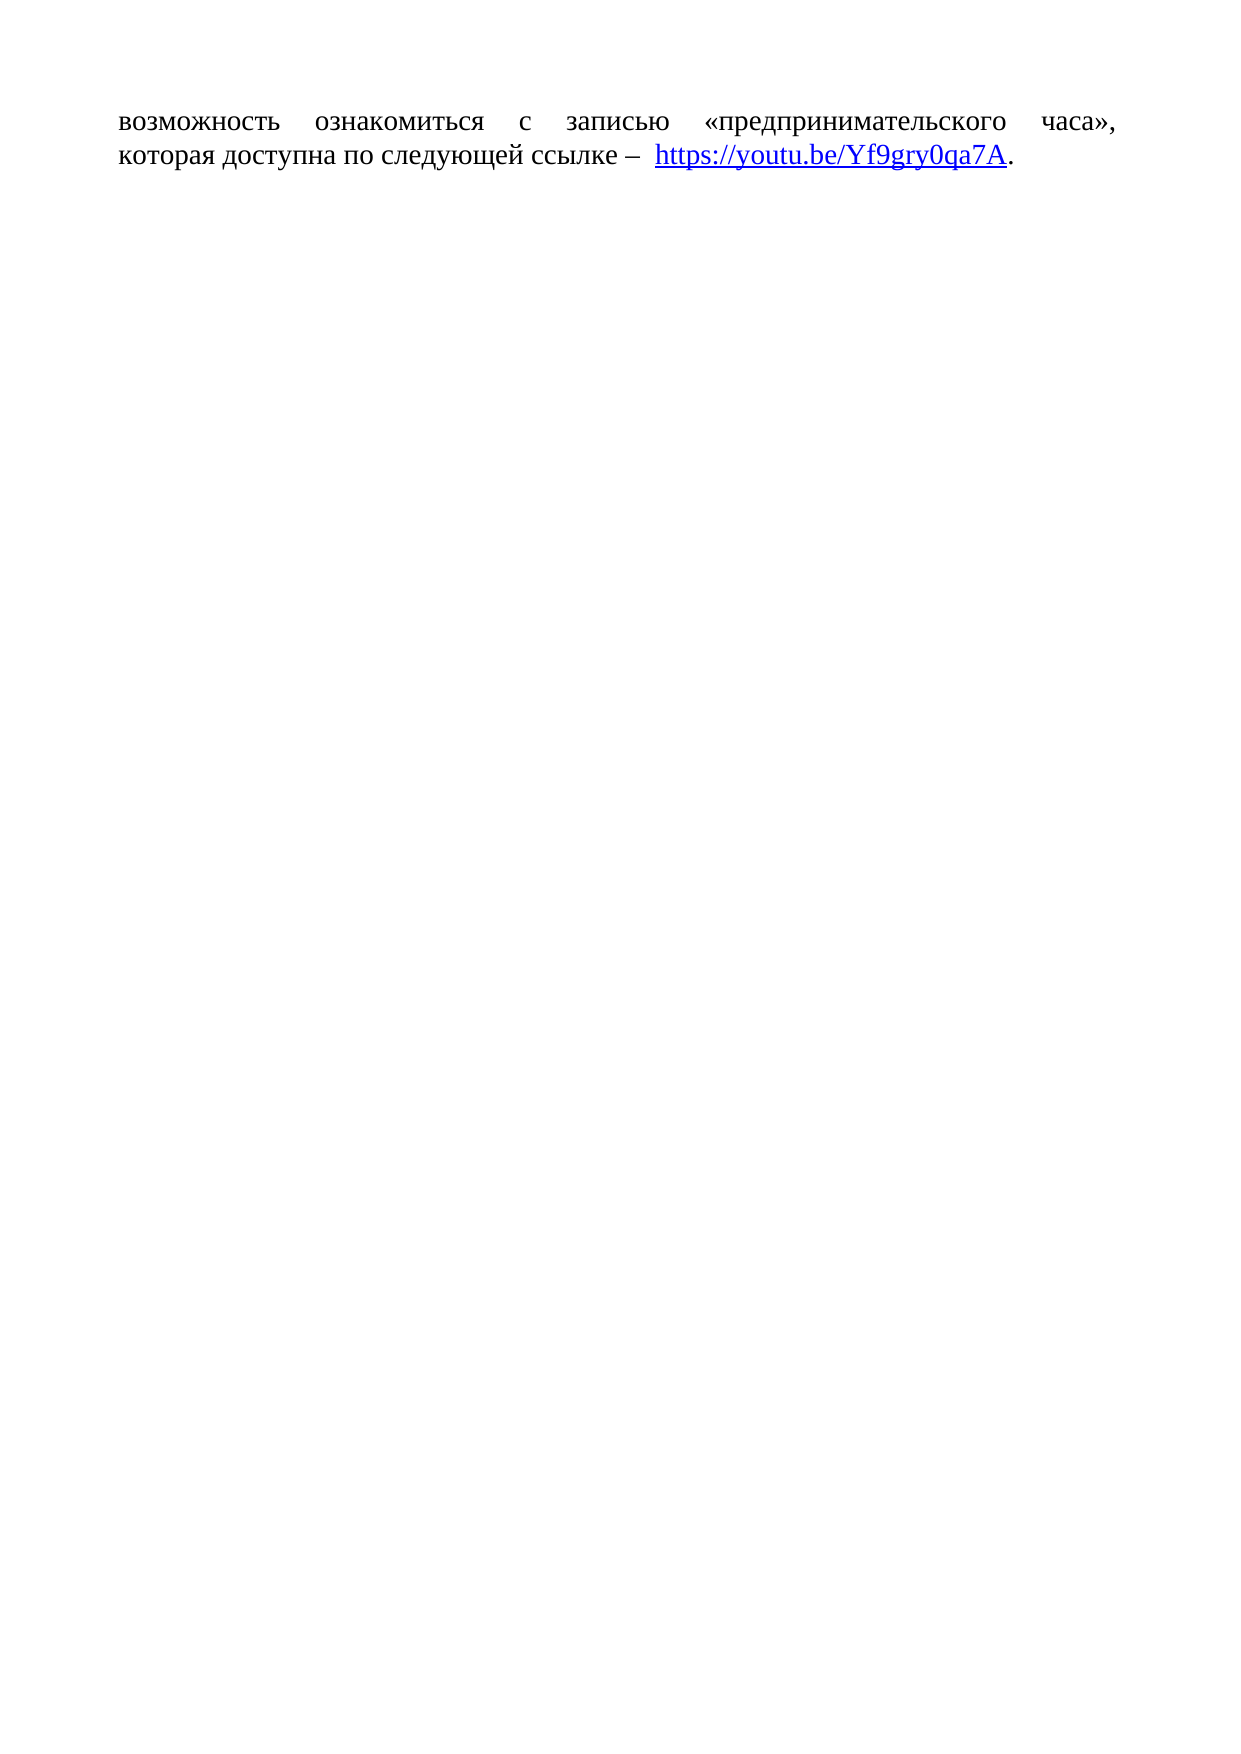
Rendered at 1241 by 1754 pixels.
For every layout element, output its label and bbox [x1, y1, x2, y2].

text [118, 103, 1152, 171]
